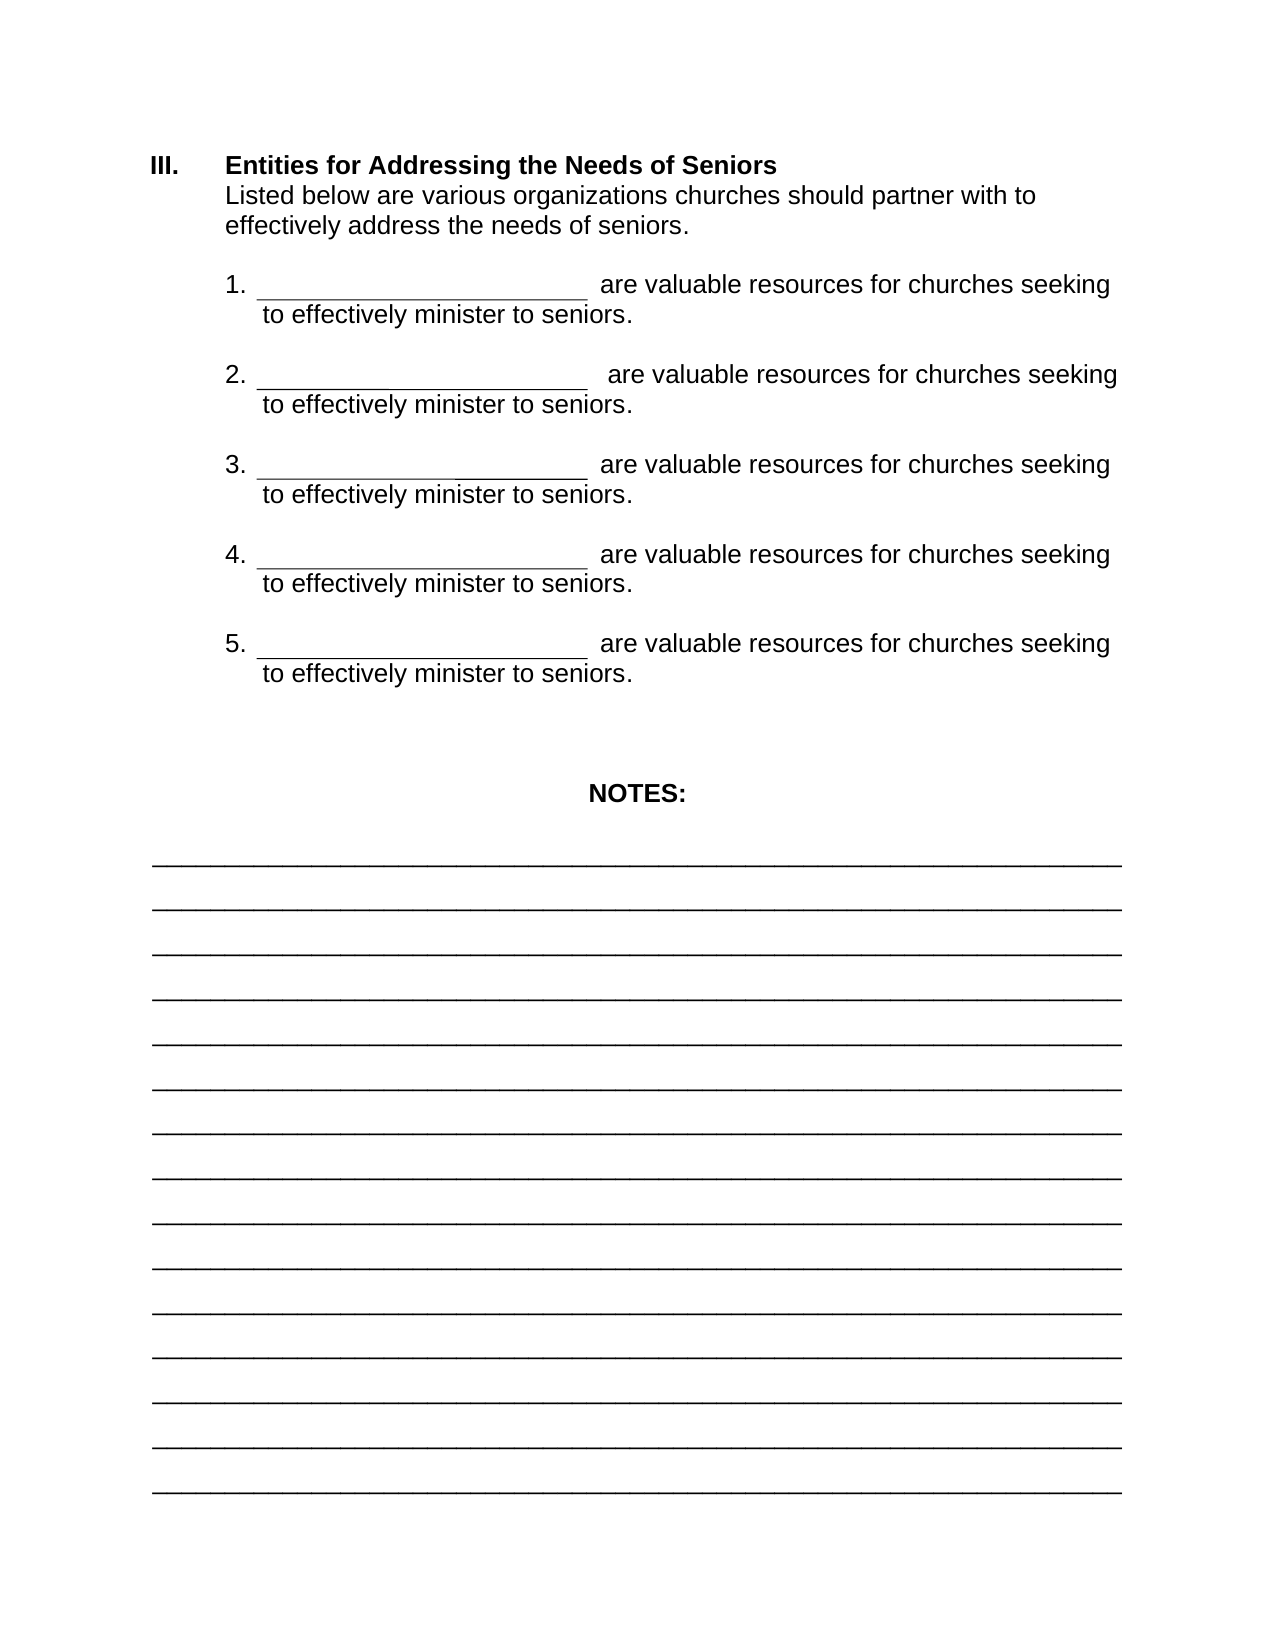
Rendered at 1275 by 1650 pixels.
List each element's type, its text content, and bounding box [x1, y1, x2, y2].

list are valuable resources for churches seeking to effectively minister to seniors. [225, 539, 1125, 598]
text III. Entities for Addressing the Needs of Seniors [150, 150, 1125, 180]
text __________________________________________________________________________________________________________________________________________________________________________________________________________________________________________________________________________________________________________________________________________________________________________________________________________________ [150, 838, 1125, 1091]
text NOTES: [150, 778, 1125, 808]
list are valuable resources for churches seeking to effectively minister to seniors. [225, 449, 1125, 509]
text _________________________________________________________________________________________________________________________________________________________________________________________________________ [150, 1106, 1125, 1226]
list are valuable resources for churches seeking to effectively minister to seniors. [225, 269, 1125, 329]
list are valuable resources for churches seeking to effectively minister to seniors. [225, 628, 1125, 688]
text Listed below are various organizations churches should partner with to effectively address the needs of seniors. [225, 180, 1125, 240]
text _________________________________________________________________________________________________________________________________________________________________________________________________________ [150, 1375, 1125, 1494]
text _________________________________________________________________________________________________________________________________________________________________________________________________________ [150, 1241, 1125, 1360]
list are valuable resources for churches seeking to effectively minister to seniors. [225, 359, 1125, 419]
